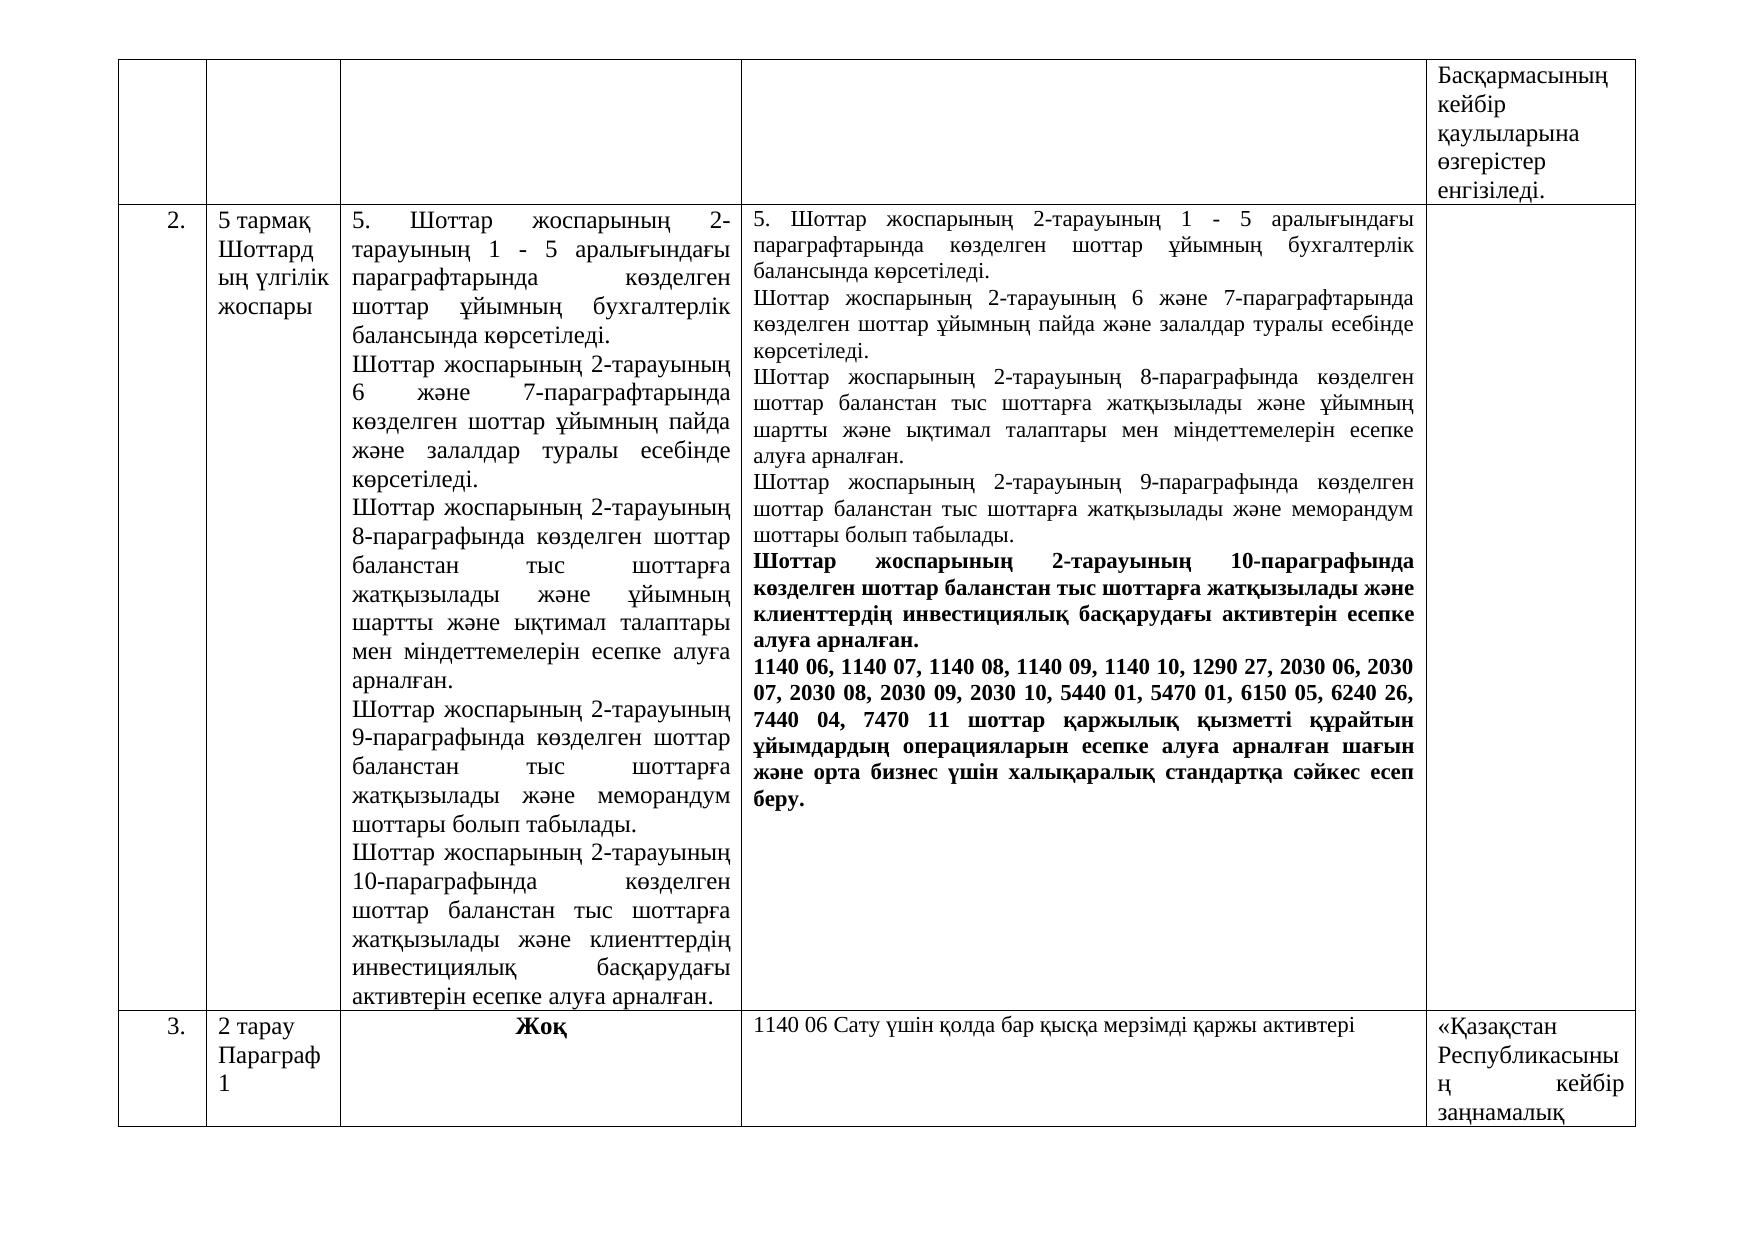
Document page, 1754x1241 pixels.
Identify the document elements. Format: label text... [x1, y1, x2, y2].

table_cell [119, 205, 206, 1010]
table_cell 5 тармақ Шоттардың үлгілік жоспары [207, 205, 340, 1010]
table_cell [207, 60, 340, 204]
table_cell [1427, 60, 1635, 204]
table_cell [341, 60, 741, 204]
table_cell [1427, 1011, 1635, 1126]
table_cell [742, 1011, 1426, 1126]
table_cell [119, 60, 206, 204]
table_cell [1427, 205, 1635, 1010]
table_cell Жоқ [341, 1011, 741, 1126]
table_cell 5. Шоттар жоспарының 2-тарауының 1 - 5 аралығындағы параграфтарында көзделген шоттар ұйымның бухгалтерлік балансында көрсетіледі. Шоттар жоспарының 2-тарауының 6 және 7-параграфтарында көзделген шоттар ұйымның пайда және залалдар туралы есебінде көрсетіледі. Шоттар жоспарының 2-тарауының 8-параграфында көзделген шоттар баланстан тыс шоттарға жатқызылады және ұйымның шартты және ықтимал талаптары мен міндеттемелерін есепке алуға арналған. Шоттар жоспарының 2-тарауының 9-параграфында көзделген шоттар баланстан тыс шоттарға жатқызылады және меморандум шоттары болып табылады. Шоттар жоспарының 2-тарауының 10-параграфында көзделген шоттар баланстан тыс шоттарға жатқызылады және клиенттердің инвестициялық басқарудағы активтерін есепке алуға арналған. [341, 205, 741, 1010]
table_cell [119, 1011, 206, 1126]
table_cell 5. Шоттар жоспарының 2-тарауының 1 - 5 аралығындағы параграфтарында көзделген шоттар ұйымның бухгалтерлік балансында көрсетіледі. Шоттар жоспарының 2-тарауының 6 және 7-параграфтарында көзделген шоттар ұйымның пайда және залалдар туралы есебінде көрсетіледі. Шоттар жоспарының 2-тарауының 8-параграфында көзделген шоттар баланстан тыс шоттарға жатқызылады және ұйымның шартты және ықтимал талаптары мен міндеттемелерін есепке алуға арналған. Шоттар жоспарының 2-тарауының 9-параграфында көзделген шоттар баланстан тыс шоттарға жатқызылады және меморандум шоттары болып табылады. Шоттар жоспарының 2-тарауының 10-параграфында көзделген шоттар баланстан тыс шоттарға жатқызылады және клиенттердің инвестициялық басқарудағы активтерін есепке алуға арналған. 1140 06, 1140 07, 1140 08, 1140 09, 1140 10, 1290 27, 2030 06, 2030 07, 2030 08, 2030 09, 2030 10, 5440 01, 5470 01, 6150 05, 6240 26, 7440 04, 7470 11 шоттар қаржылық қызметті құрайтын ұйымдардың операцияларын есепке алуға арналған шағын және орта бизнес үшін халықаралық стандартқа сәйкес есеп беру. [742, 205, 1426, 1010]
table_cell 2 тарау Параграф 1 [207, 1011, 340, 1126]
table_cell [742, 60, 1426, 204]
